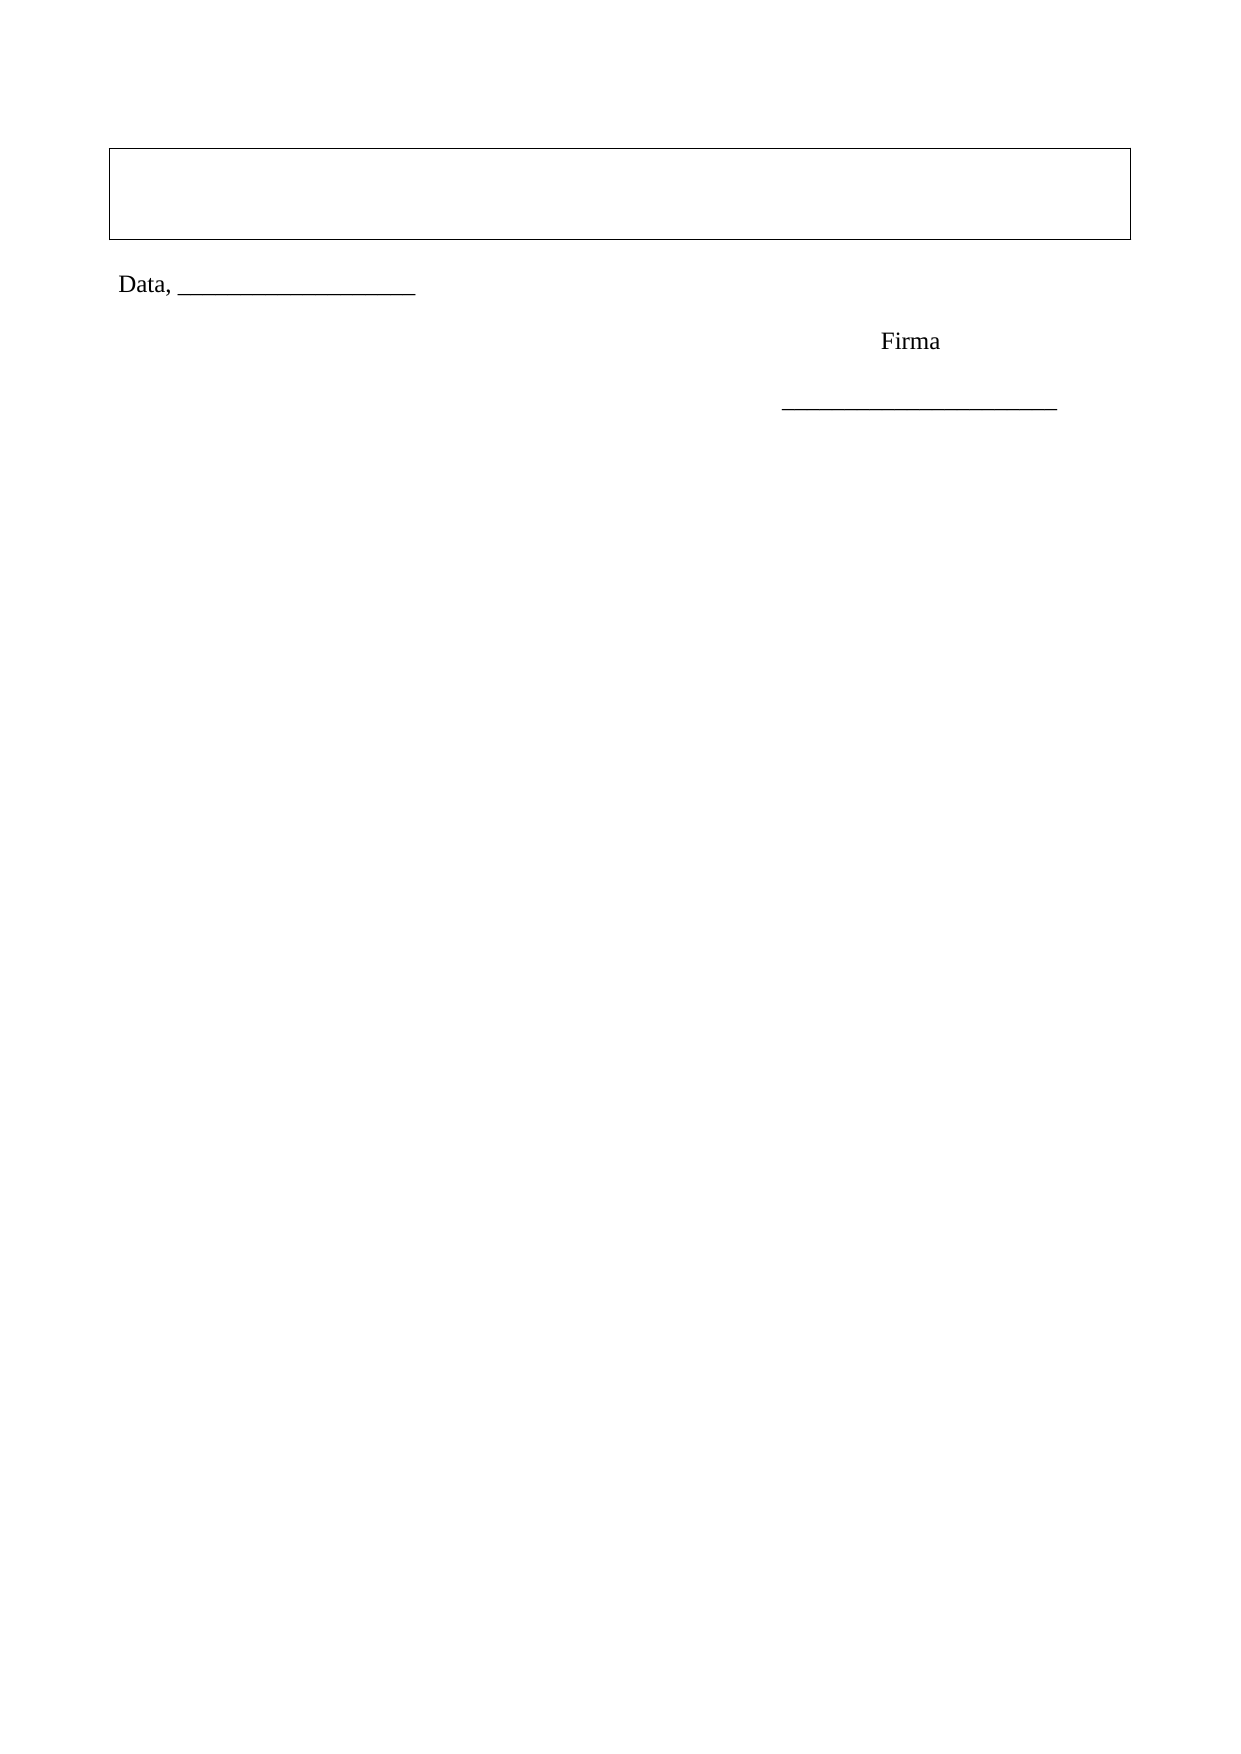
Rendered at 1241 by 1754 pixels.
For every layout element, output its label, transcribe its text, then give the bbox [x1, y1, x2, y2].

text Data, ___________________ [118, 269, 1122, 298]
text ______________________ [118, 384, 1122, 413]
text Firma [118, 326, 1122, 355]
